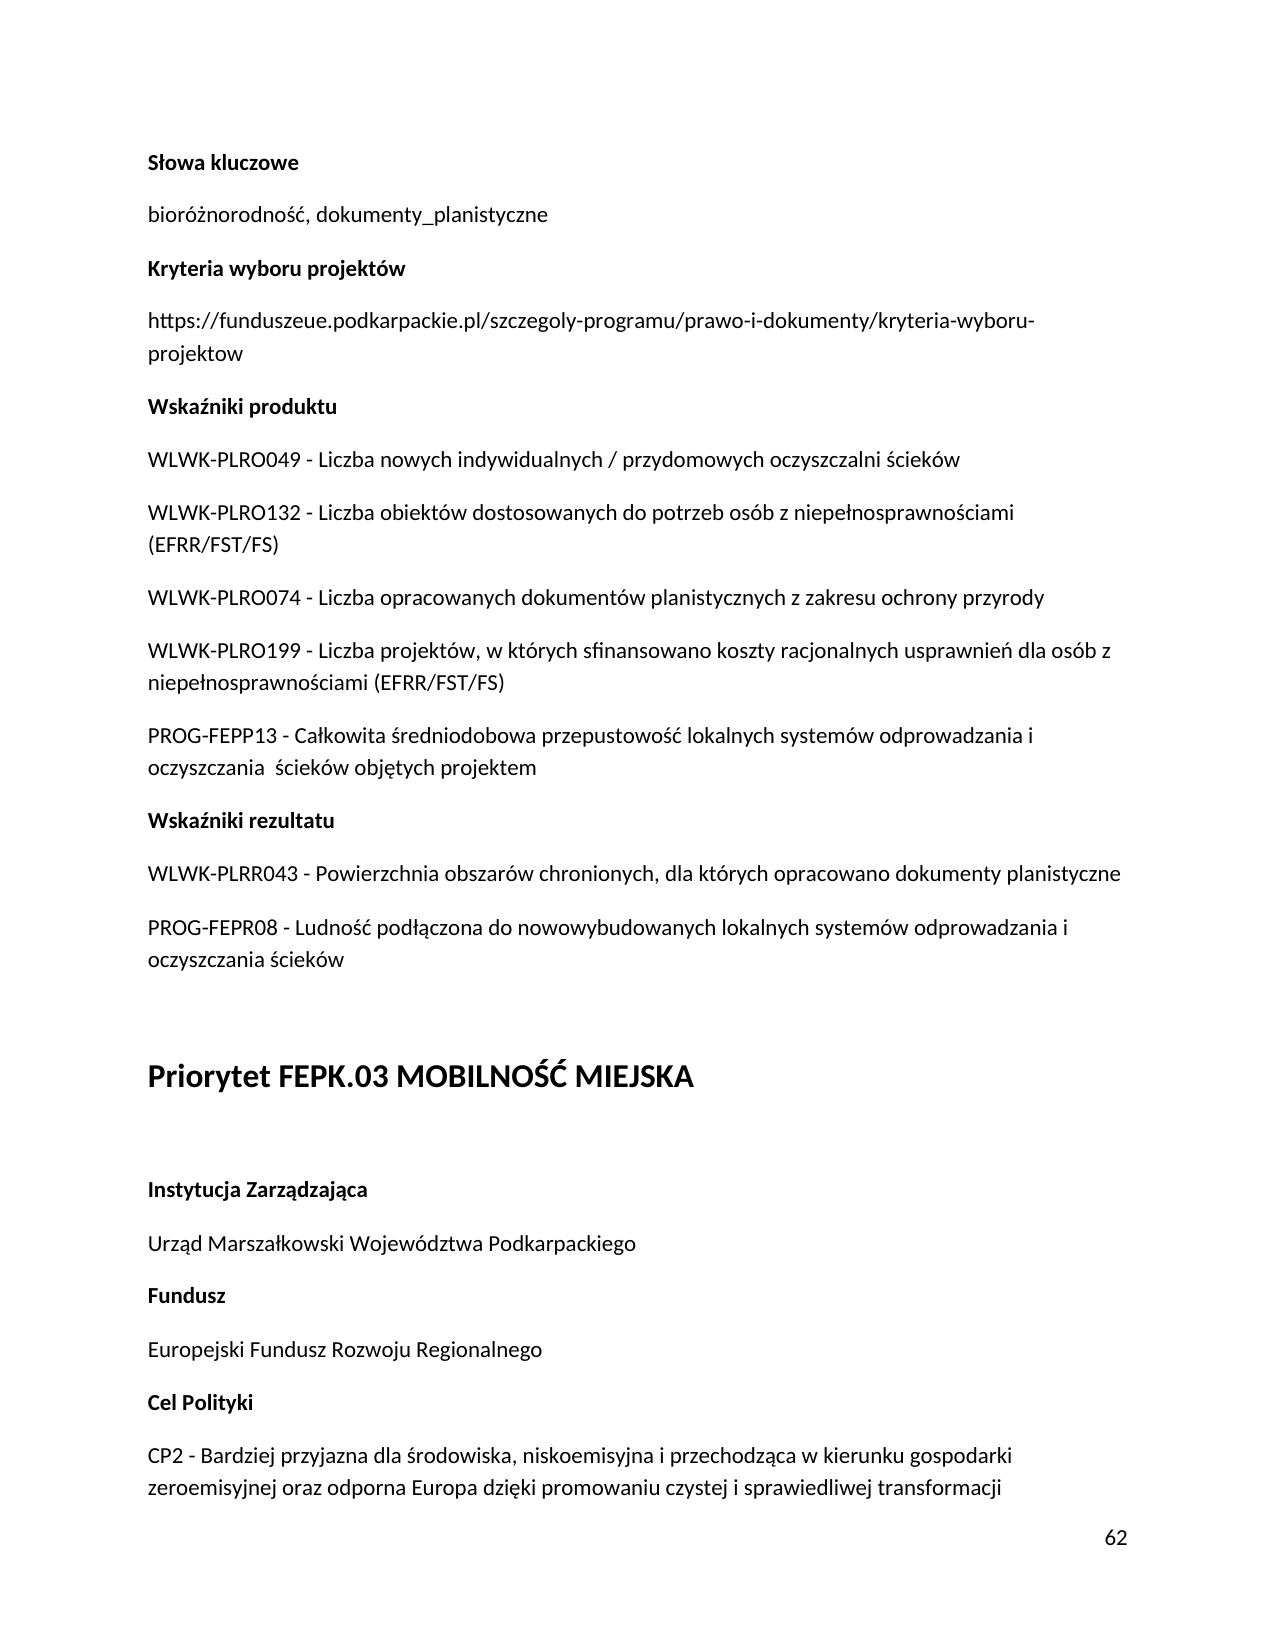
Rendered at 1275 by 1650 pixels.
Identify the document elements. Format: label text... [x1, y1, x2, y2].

text WLWK-PLRR043 - Powierzchnia obszarów chronionych, dla których opracowano dokumenty planistyczne [148, 859, 1127, 888]
subtitle Priorytet FEPK.03 MOBILNOŚĆ MIEJSKA [148, 1055, 1127, 1096]
text WLWK-PLRO132 - Liczba obiektów dostosowanych do potrzeb osób z niepełnosprawnościami (EFRR/FST/FS) [148, 498, 1127, 558]
text Słowa kluczowe [148, 148, 1127, 176]
text https://funduszeue.podkarpackie.pl/szczegoly-programu/prawo-i-dokumenty/kryteria-wyboru-projektow [148, 307, 1127, 367]
text Urząd Marszałkowski Województwa Podkarpackiego [148, 1229, 1127, 1257]
text PROG-FEPR08 - Ludność podłączona do nowowybudowanych lokalnych systemów odprowadzania i oczyszczania ścieków [148, 913, 1127, 973]
text WLWK-PLRO199 - Liczba projektów, w których sfinansowano koszty racjonalnych usprawnień dla osób z niepełnosprawnościami (EFRR/FST/FS) [148, 636, 1127, 696]
text Cel Polityki [148, 1388, 1127, 1416]
text PROG-FEPP13 - Całkowita średniodobowa przepustowość lokalnych systemów odprowadzania i oczyszczania ścieków objętych projektem [148, 721, 1127, 782]
text Wskaźniki produktu [148, 392, 1127, 420]
text WLWK-PLRO049 - Liczba nowych indywidualnych / przydomowych oczyszczalni ścieków [148, 445, 1127, 473]
text Europejski Fundusz Rozwoju Regionalnego [148, 1335, 1127, 1363]
text bioróżnorodność, dokumenty_planistyczne [148, 201, 1127, 229]
text Kryteria wyboru projektów [148, 254, 1127, 282]
text Wskaźniki rezultatu [148, 807, 1127, 834]
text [148, 1441, 1127, 1501]
text Fundusz [148, 1282, 1127, 1310]
text WLWK-PLRO074 - Liczba opracowanych dokumentów planistycznych z zakresu ochrony przyrody [148, 583, 1127, 611]
text Instytucja Zarządzająca [148, 1176, 1127, 1204]
